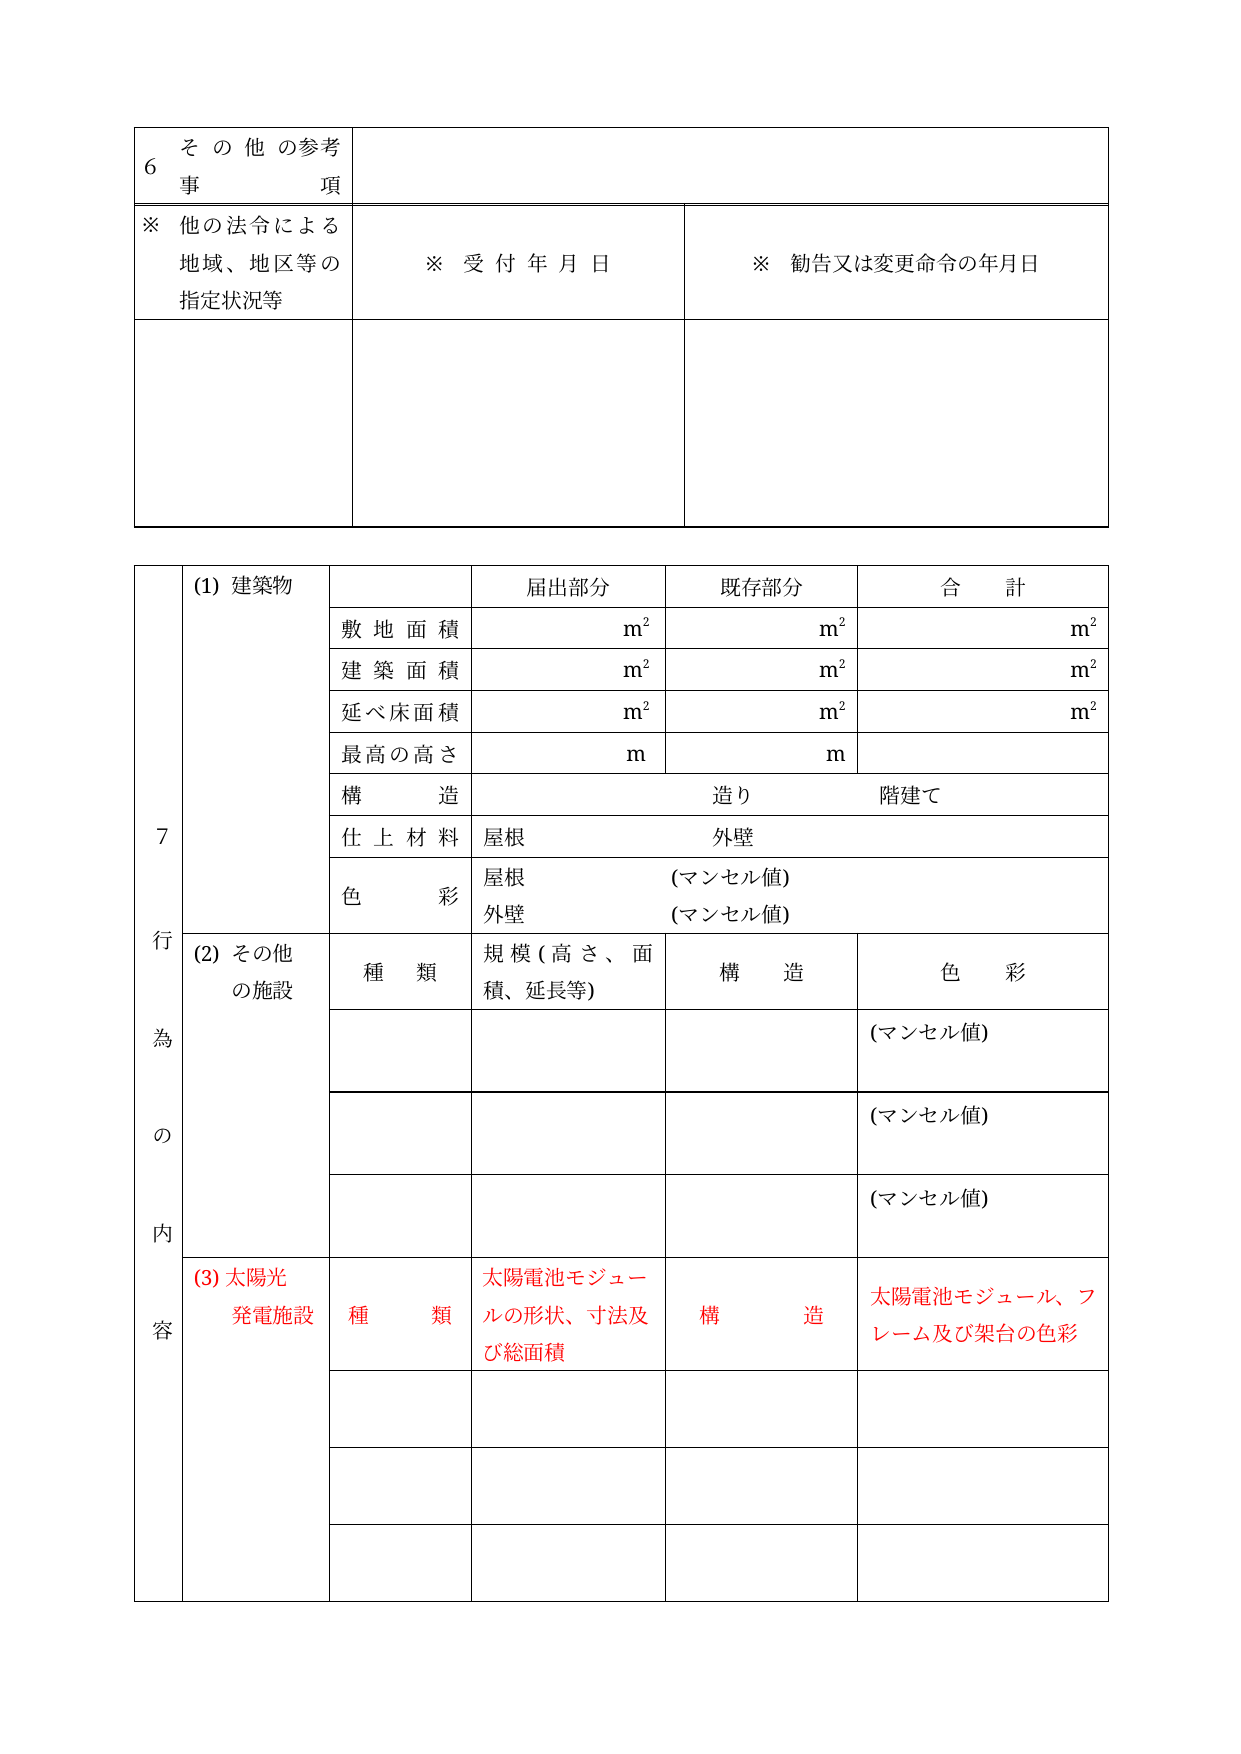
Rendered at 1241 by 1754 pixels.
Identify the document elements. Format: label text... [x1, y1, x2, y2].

table_cell [472, 691, 607, 732]
table_cell [666, 649, 798, 690]
table_cell m2 [1050, 608, 1108, 648]
table_cell [685, 320, 1108, 526]
table_cell 仕上材料 [330, 816, 471, 857]
table_header 既存部分 [666, 566, 857, 607]
table_cell [666, 1448, 857, 1524]
table_cell [666, 1175, 857, 1257]
table_cell 屋根 (マンセル値) 外壁 (マンセル値) [472, 858, 1108, 933]
table_cell [858, 733, 1108, 773]
table_cell 最高の高さ [330, 733, 471, 773]
table_cell [472, 1093, 665, 1174]
table_cell 敷地面積 [330, 608, 471, 648]
table_cell [666, 608, 798, 648]
table_cell [472, 1010, 665, 1091]
table_cell [472, 1525, 665, 1601]
table_cell [472, 608, 607, 648]
table_cell [666, 1093, 857, 1174]
table_cell [858, 608, 1050, 648]
table_cell [858, 691, 1050, 732]
table_cell ６ [135, 128, 167, 203]
table_cell [330, 1371, 471, 1447]
table_header 届出部分 [472, 566, 665, 607]
table_header ７ 行為の内容 [135, 566, 182, 1601]
table_cell [353, 320, 684, 526]
table_cell m2 [1050, 649, 1108, 690]
table_cell ※ 受付年月日 [353, 206, 684, 318]
table_cell [666, 1010, 857, 1091]
table_cell [135, 320, 352, 526]
table_cell [858, 1525, 1108, 1601]
table_cell ※ 勧告又は変更命令の年月日 [685, 206, 1108, 318]
table_cell m2 [799, 691, 857, 732]
table_cell m2 [607, 608, 665, 648]
table_cell 太陽電池モジュール、フレーム及び架台の色彩 [858, 1258, 1108, 1370]
table_cell 屋根 外壁 [472, 816, 1108, 857]
table_cell (マンセル値) [858, 1010, 1108, 1091]
table_cell [472, 649, 607, 690]
table_cell 建築面積 [330, 649, 471, 690]
table_cell [858, 1448, 1108, 1524]
table_cell 太陽電池モジュー ルの形状、寸法及 び総面積 [472, 1258, 665, 1370]
table_cell [330, 1093, 471, 1174]
table_cell 種 類 [330, 1258, 471, 1370]
table_cell [472, 1175, 665, 1257]
table_cell 色彩 [858, 934, 1108, 1009]
table_cell [330, 1448, 471, 1524]
table_cell [666, 1525, 857, 1601]
table_cell m2 [799, 608, 857, 648]
table_cell [330, 1010, 471, 1091]
table_cell 延べ床面積 [330, 691, 471, 732]
table_header 合計 [858, 566, 1108, 607]
table_header 建築物 [183, 566, 329, 933]
table_cell (マンセル値) [858, 1093, 1108, 1174]
table_cell m2 [799, 649, 857, 690]
table_cell m2 [607, 649, 665, 690]
table_header [330, 566, 471, 607]
table_cell 他の法令による地域、地区等の指定状況等 [167, 206, 352, 318]
table_cell [330, 1175, 471, 1257]
table_cell 構 造 [666, 1258, 857, 1370]
table_cell m2 [607, 691, 665, 732]
table_cell [472, 1371, 665, 1447]
table_cell [666, 691, 798, 732]
table_cell 種類 [330, 934, 471, 1009]
table_cell (3) 太陽光 発電施設 [183, 1258, 329, 1601]
table_cell 色彩 [330, 858, 471, 933]
table_cell [330, 1525, 471, 1601]
table_cell [666, 1371, 857, 1447]
table_cell [472, 1448, 665, 1524]
table_cell [666, 733, 798, 773]
table_cell [858, 649, 1050, 690]
table_cell m2 [1050, 691, 1108, 732]
table_cell その他の参考事項 [167, 128, 352, 203]
table_cell m [607, 733, 665, 773]
table_cell 構造 [666, 934, 857, 1009]
table_cell 構造 [330, 774, 471, 815]
table_cell 規模(高さ、面積、延長等) [472, 934, 665, 1009]
table_cell (マンセル値) [858, 1175, 1108, 1257]
table_cell 造り 階建て [472, 774, 1108, 815]
table_cell [858, 1371, 1108, 1447]
table_cell [353, 128, 1108, 203]
table_cell m [799, 733, 857, 773]
table_cell [472, 733, 607, 773]
table_cell ※ [135, 206, 167, 318]
table_cell その他 の施設 [183, 934, 329, 1257]
